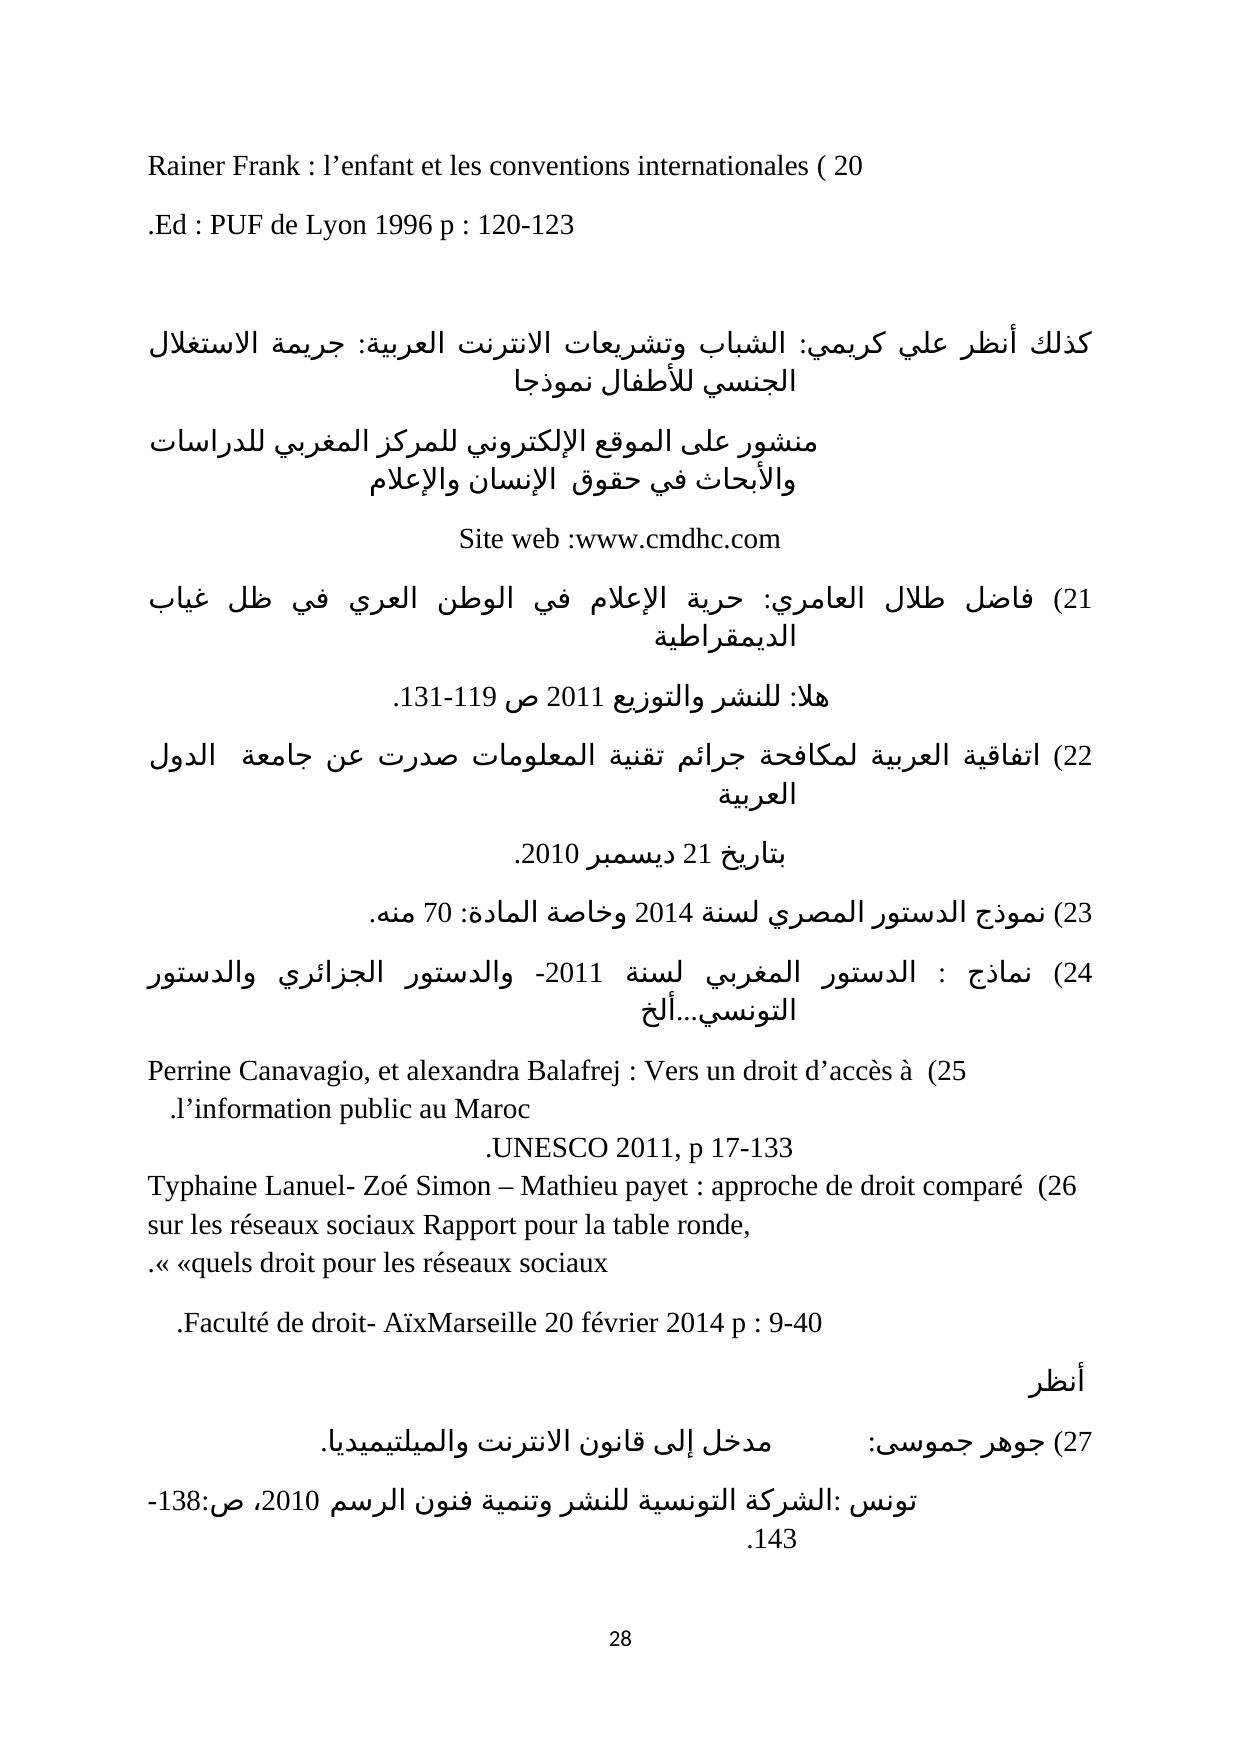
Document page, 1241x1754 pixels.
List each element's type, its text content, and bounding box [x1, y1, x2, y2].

text تونس :الشركة التونسية للنشر وتنمية فنون الرسم 2010، ص:138-143. [148, 1483, 1092, 1555]
text 23) نموذج الدستور المصري لسنة 2014 وخاصة المادة: 70 منه. [148, 896, 1092, 929]
text Ed : PUF de Lyon 1996 p : 120-123. [148, 207, 1092, 241]
text UNESCO 2011, p 17-133. [148, 1130, 1092, 1163]
text 21) فاضل طلال العامري: حرية الإعلام في الوطن العري في ظل غياب الديمقراطية [148, 581, 1092, 653]
text بتاريخ 21 ديسمبر 2010. [148, 836, 1092, 870]
text 20 ) Rainer Frank : l’enfant et les conventions internationales [148, 148, 1092, 181]
text Faculté de droit- AïxMarseille 20 février 2014 p : 9-40. [148, 1305, 1092, 1338]
text 27) جوهر جموسى: مدخل إلى قانون الانترنت والميلتيميديا. [148, 1424, 1092, 1457]
text كذلك أنظر علي كريمي: الشباب وتشريعات الانترنت العربية: جريمة الاستغلال الجنسي للأطفال نموذجا [148, 326, 1092, 398]
text منشور على الموقع الإلكتروني للمركز المغربي للدراسات والأبحاث في حقوق الإنسان والإعلام [148, 424, 1092, 496]
text 25) Perrine Canavagio, et alexandra Balafrej : Vers un droit d’accès à l’information public au Maroc. [148, 1053, 1092, 1125]
text 24) نماذج : الدستور المغربي لسنة 2011- والدستور الجزائري والدستور التونسي...ألخ [148, 955, 1092, 1027]
text Site web :www.cmdhc.com [148, 522, 1092, 555]
text أنظر [148, 1364, 1092, 1398]
text 26) Typhaine Lanuel- Zoé Simon – Mathieu payet : approche de droit comparé sur les réseaux sociaux Rapport pour la table ronde, «quels droit pour les réseaux sociaux ». [148, 1168, 1092, 1279]
text هلا: للنشر والتوزيع 2011 ص 119-131. [148, 679, 1092, 712]
text 22) اتفاقية العربية لمكافحة جرائم تقنية المعلومات صدرت عن جامعة الدول العربية [148, 738, 1092, 810]
